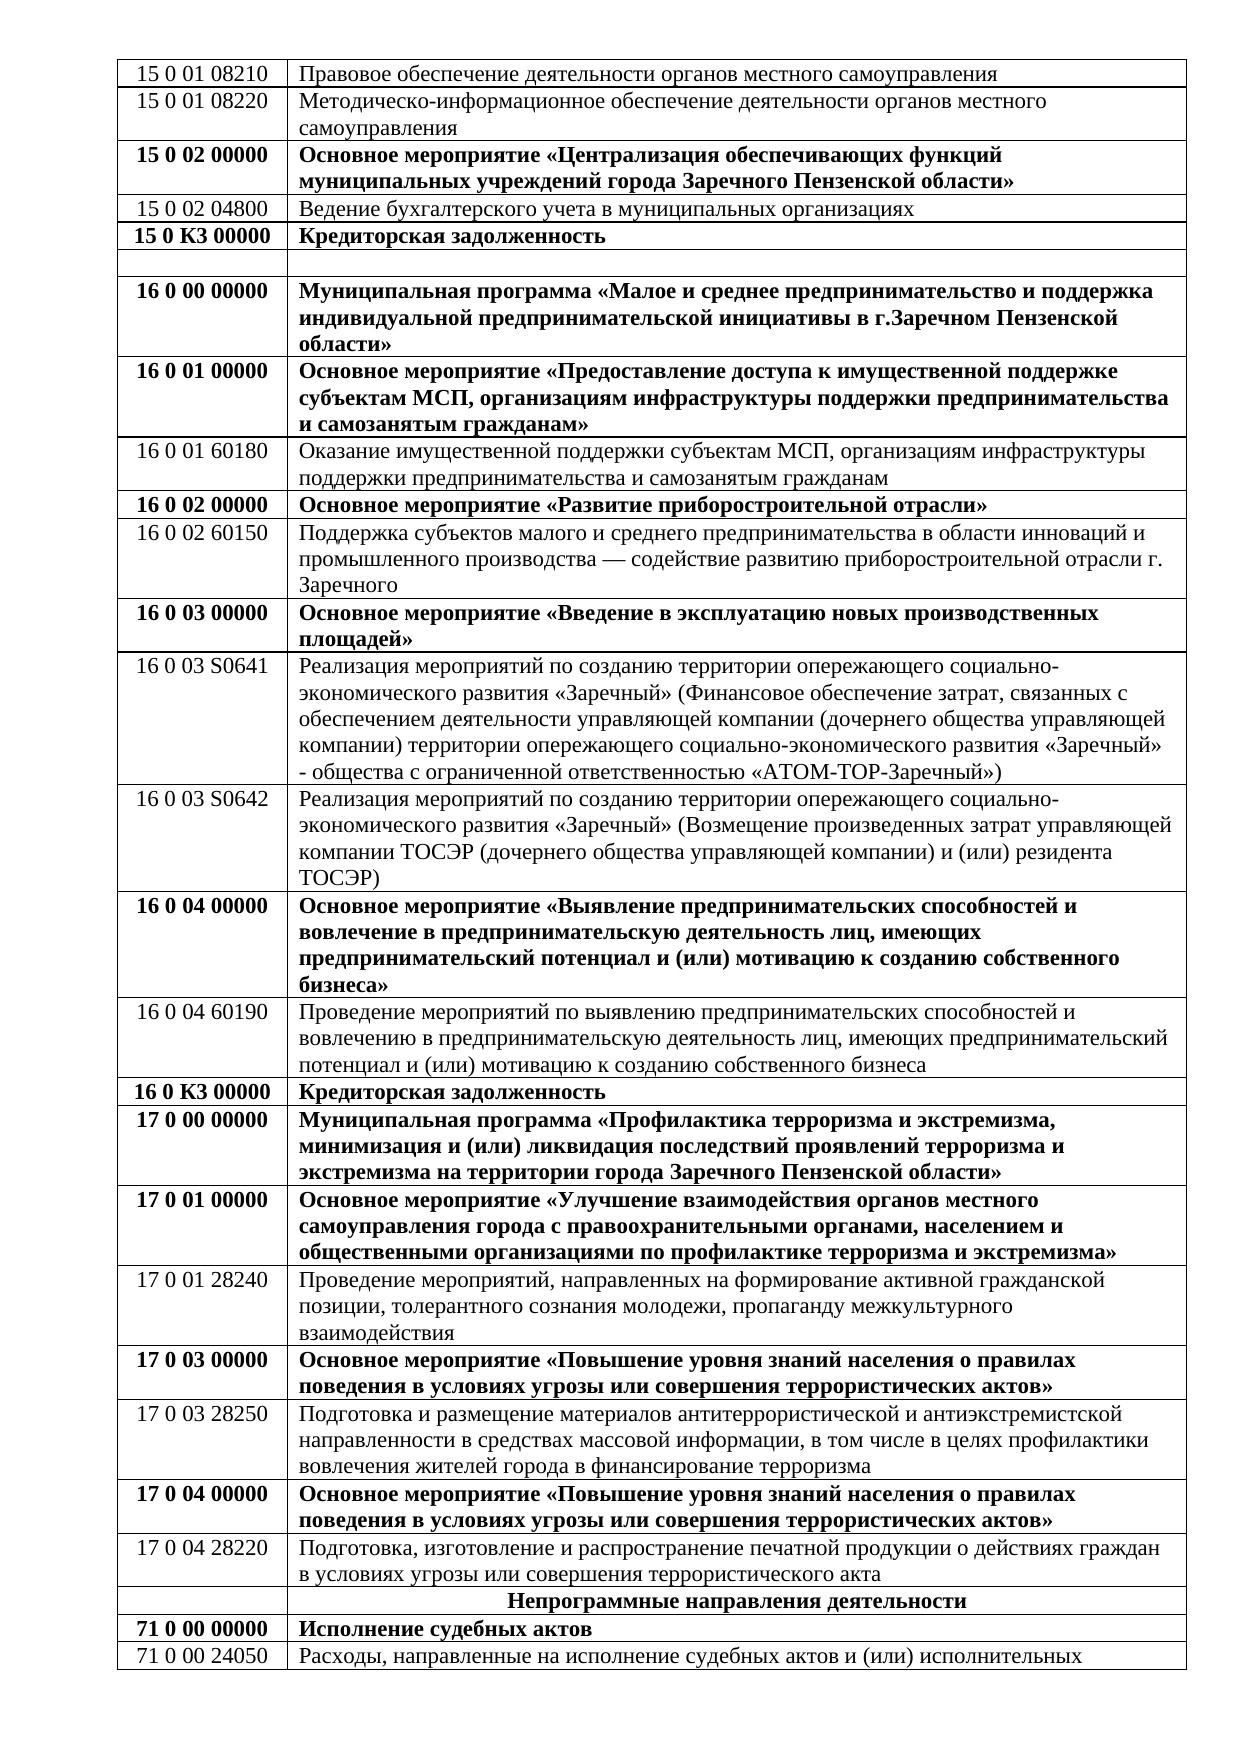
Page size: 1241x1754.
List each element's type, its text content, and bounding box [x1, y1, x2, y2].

table_cell Основное мероприятие «Выявление предпринимательских способностей и вовлечение в предпринимательскую деятельность лиц, имеющих предпринимательский потенциал и (или) мотивацию к созданию собственного бизнеса» [288, 892, 1186, 997]
table_cell Подготовка, изготовление и распространение печатной продукции о действиях граждан в условиях угрозы или совершения террористического акта [288, 1534, 1186, 1586]
table_cell Проведение мероприятий по выявлению предпринимательских способностей и вовлечению в предпринимательскую деятельность лиц, имеющих предпринимательский потенциал и (или) мотивацию к созданию собственного бизнеса [288, 998, 1186, 1077]
table_cell 16 0 00 00000 [118, 277, 287, 356]
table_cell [288, 1642, 1186, 1668]
table_cell 16 0 03 00000 [118, 599, 287, 651]
table_cell Основное мероприятие «Развитие приборостроительной отрасли» [288, 491, 1186, 517]
table_cell Основное мероприятие «Повышение уровня знаний населения о правилах поведения в условиях угрозы или совершения террористических актов» [288, 1480, 1186, 1532]
table_cell 16 0 04 00000 [118, 892, 287, 997]
table_cell 15 0 01 08220 [118, 88, 287, 140]
table_cell 17 0 04 28220 [118, 1534, 287, 1586]
table_cell Правовое обеспечение деятельности органов местного самоуправления [288, 60, 1186, 86]
table_cell [118, 1587, 287, 1614]
table_cell Ведение бухгалтерского учета в муниципальных организациях [288, 195, 1186, 221]
table_cell [288, 250, 1186, 276]
table_cell 71 0 00 00000 [118, 1615, 287, 1641]
table_cell Основное мероприятие «Улучшение взаимодействия органов местного самоуправления города с правоохранительными органами, населением и общественными организациями по профилактике терроризма и экстремизма» [288, 1186, 1186, 1265]
table_cell 16 0 04 60190 [118, 998, 287, 1077]
table_cell Проведение мероприятий, направленных на формирование активной гражданской позиции, толерантного сознания молодежи, пропаганду межкультурного взаимодействия [288, 1266, 1186, 1345]
table_cell 17 0 03 00000 [118, 1346, 287, 1399]
table_cell 17 0 04 00000 [118, 1480, 287, 1532]
table_cell Основное мероприятие «Централизация обеспечивающих функций муниципальных учреждений города Заречного Пензенской области» [288, 141, 1186, 194]
table_cell Кредиторская задолженность [288, 1078, 1186, 1104]
table_cell Оказание имущественной поддержки субъектам МСП, организациям инфраструктуры поддержки предпринимательства и самозанятым гражданам [288, 438, 1186, 490]
table_cell 71 0 00 24050 [118, 1642, 287, 1668]
table_cell Реализация мероприятий по созданию территории опережающего социально-экономического развития «Заречный» (Возмещение произведенных затрат управляющей компании ТОСЭР (дочернего общества управляющей компании) и (или) резидента ТОСЭР) [288, 785, 1186, 891]
table_cell Муниципальная программа «Профилактика терроризма и экстремизма, минимизация и (или) ликвидация последствий проявлений терроризма и экстремизма на территории города Заречного Пензенской области» [288, 1106, 1186, 1185]
table_cell Методическо-информационное обеспечение деятельности органов местного самоуправления [288, 88, 1186, 140]
table_cell Непрограммные направления деятельности [288, 1587, 1186, 1614]
table_cell Исполнение судебных актов [288, 1615, 1186, 1641]
table_cell 17 0 03 28250 [118, 1400, 287, 1479]
table_cell 16 0 02 00000 [118, 491, 287, 517]
table_cell Поддержка субъектов малого и среднего предпринимательства в области инноваций и промышленного производства — содействие развитию приборостроительной отрасли г. Заречного [288, 519, 1186, 598]
table_cell Муниципальная программа «Малое и среднее предпринимательство и поддержка индивидуальной предпринимательской инициативы в г.Заречном Пензенской области» [288, 277, 1186, 356]
table_cell 17 0 01 00000 [118, 1186, 287, 1265]
table_cell 16 0 02 60150 [118, 519, 287, 598]
table_cell Реализация мероприятий по созданию территории опережающего социально-экономического развития «Заречный» (Финансовое обеспечение затрат, связанных с обеспечением деятельности управляющей компании (дочернего общества управляющей компании) территории опережающего социально-экономического развития «Заречный» - общества с ограниченной ответственностью «АТОМ-ТОР-Заречный») [288, 653, 1186, 784]
table_cell Кредиторская задолженность [288, 223, 1186, 249]
table_cell Основное мероприятие «Предоставление доступа к имущественной поддержке субъектам МСП, организациям инфраструктуры поддержки предпринимательства и самозанятым гражданам» [288, 357, 1186, 436]
table_cell 16 0 К3 00000 [118, 1078, 287, 1104]
table_cell 16 0 03 S0641 [118, 653, 287, 784]
table_cell 16 0 03 S0642 [118, 785, 287, 891]
table_cell 15 0 02 00000 [118, 141, 287, 194]
table_cell Основное мероприятие «Введение в эксплуатацию новых производственных площадей» [288, 599, 1186, 651]
table_cell 15 0 02 04800 [118, 195, 287, 221]
table_cell 17 0 01 28240 [118, 1266, 287, 1345]
table_cell [118, 250, 287, 276]
table_cell 16 0 01 60180 [118, 438, 287, 490]
table_cell Основное мероприятие «Повышение уровня знаний населения о правилах поведения в условиях угрозы или совершения террористических актов» [288, 1346, 1186, 1399]
table_cell 16 0 01 00000 [118, 357, 287, 436]
table_cell Подготовка и размещение материалов антитеррористической и антиэкстремистской направленности в средствах массовой информации, в том числе в целях профилактики вовлечения жителей города в финансирование терроризма [288, 1400, 1186, 1479]
table_cell 17 0 00 00000 [118, 1106, 287, 1185]
table_cell 15 0 К3 00000 [118, 223, 287, 249]
table_cell 15 0 01 08210 [118, 60, 287, 86]
